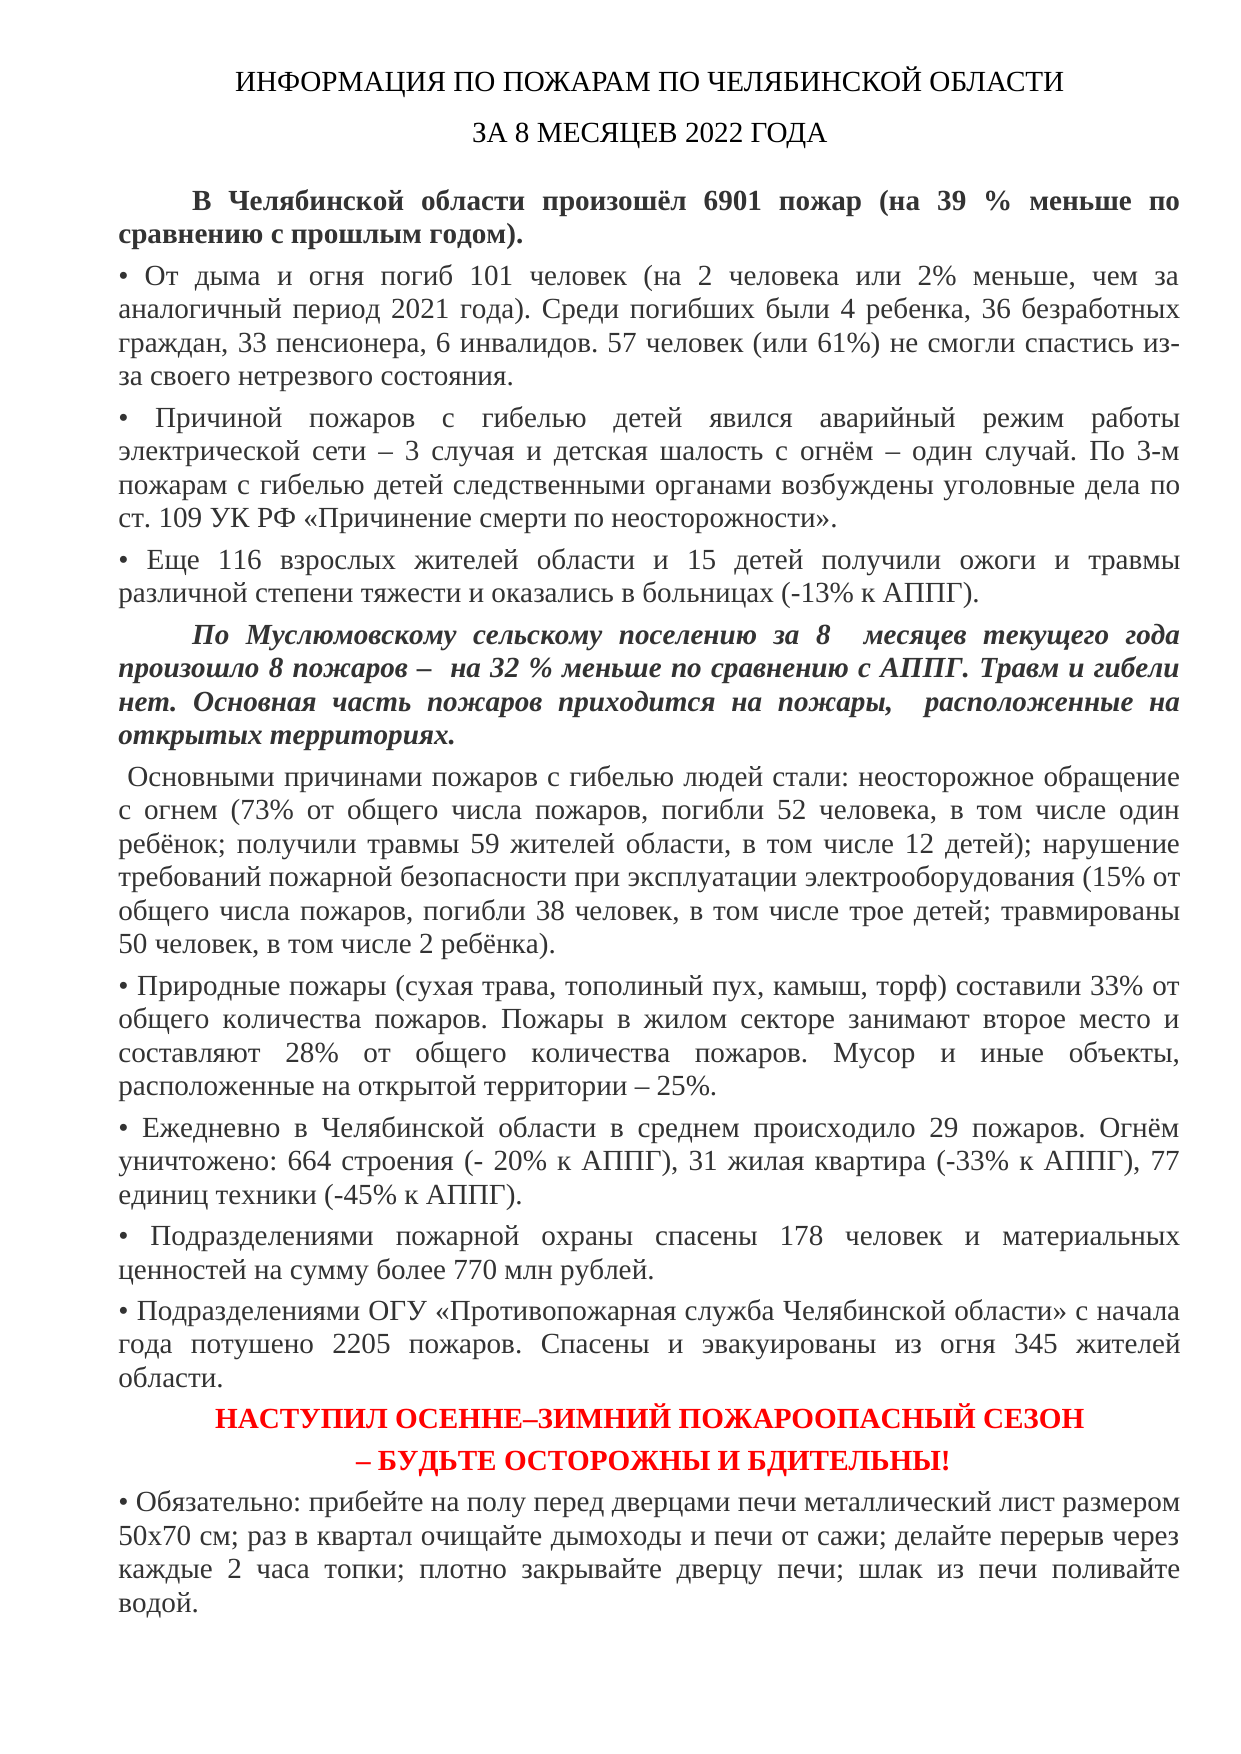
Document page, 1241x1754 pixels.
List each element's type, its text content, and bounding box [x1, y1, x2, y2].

text • Подразделениями пожарной охраны спасены 178 человек и материальных ценностей на сумму более 770 млн рублей. [118, 1218, 1181, 1285]
text • Обязательно: прибейте на полу перед дверцами печи металлический лист размером 50х70 см; раз в квартал очищайте дымоходы и печи от сажи; делайте перерыв через каждые 2 часа топки; плотно закрывайте дверцу печи; шлак из печи поливайте водой. [118, 1484, 1181, 1618]
text ЗА 8 МЕСЯЦЕВ 2022 ГОДА [118, 115, 1181, 149]
text ИНФОРМАЦИЯ ПО ПОЖАРАМ ПО ЧЕЛЯБИНСКОЙ ОБЛАСТИ [118, 64, 1181, 98]
text • Еще 116 взрослых жителей области и 15 детей получили ожоги и травмы различной степени тяжести и оказались в больницах (-13% к АППГ). [118, 542, 1181, 609]
text • От дыма и огня погиб 101 человек (на 2 человека или 2% меньше, чем за аналогичный период 2021 года). Среди погибших были 4 ребенка, 36 безработных граждан, 33 пенсионера, 6 инвалидов. 57 человек (или 61%) не смогли спастись из-за своего нетрезвого состояния. [118, 258, 1181, 392]
text • Ежедневно в Челябинской области в среднем происходило 29 пожаров. Огнём уничтожено: 664 строения (- 20% к АППГ), 31 жилая квартира (-33% к АППГ), 77 единиц техники (-45% к АППГ). [118, 1110, 1181, 1210]
text По Муслюмовскому сельскому поселению за 8 месяцев текущего года произошло 8 пожаров – на 32 % меньше по сравнению с АППГ. Травм и гибели нет. Основная часть пожаров приходится на пожары, расположенные на открытых территориях. [118, 617, 1181, 751]
text НАСТУПИЛ ОСЕННЕ–ЗИМНИЙ ПОЖАРООПАСНЫЙ СЕЗОН [118, 1402, 1181, 1435]
text • Природные пожары (сухая трава, тополиный пух, камыш, торф) составили 33% от общего количества пожаров. Пожары в жилом секторе занимают второе место и составляют 28% от общего количества пожаров. Мусор и иные объекты, расположенные на открытой территории – 25%. [118, 968, 1181, 1102]
text Основными причинами пожаров с гибелью людей стали: неосторожное обращение с огнем (73% от общего числа пожаров, погибли 52 человека, в том числе один ребёнок; получили травмы 59 жителей области, в том числе 12 детей); нарушение требований пожарной безопасности при эксплуатации электрооборудования (15% от общего числа пожаров, погибли 38 человек, в том числе трое детей; травмированы 50 человек, в том числе 2 ребёнка). [118, 759, 1181, 960]
text В Челябинской области произошёл 6901 пожар (на 39 % меньше по сравнению с прошлым годом). [118, 183, 1181, 250]
text • Подразделениями ОГУ «Противопожарная служба Челябинской области» с начала года потушено 2205 пожаров. Спасены и эвакуированы из огня 345 жителей области. [118, 1293, 1181, 1394]
text • Причиной пожаров с гибелью детей явился аварийный режим работы электрической сети – 3 случая и детская шалость с огнём – один случай. По 3-м пожарам с гибелью детей следственными органами возбуждены уголовные дела по ст. 109 УК РФ «Причинение смерти по неосторожности». [118, 400, 1181, 534]
text – БУДЬТЕ ОСТОРОЖНЫ И БДИТЕЛЬНЫ! [118, 1443, 1181, 1476]
